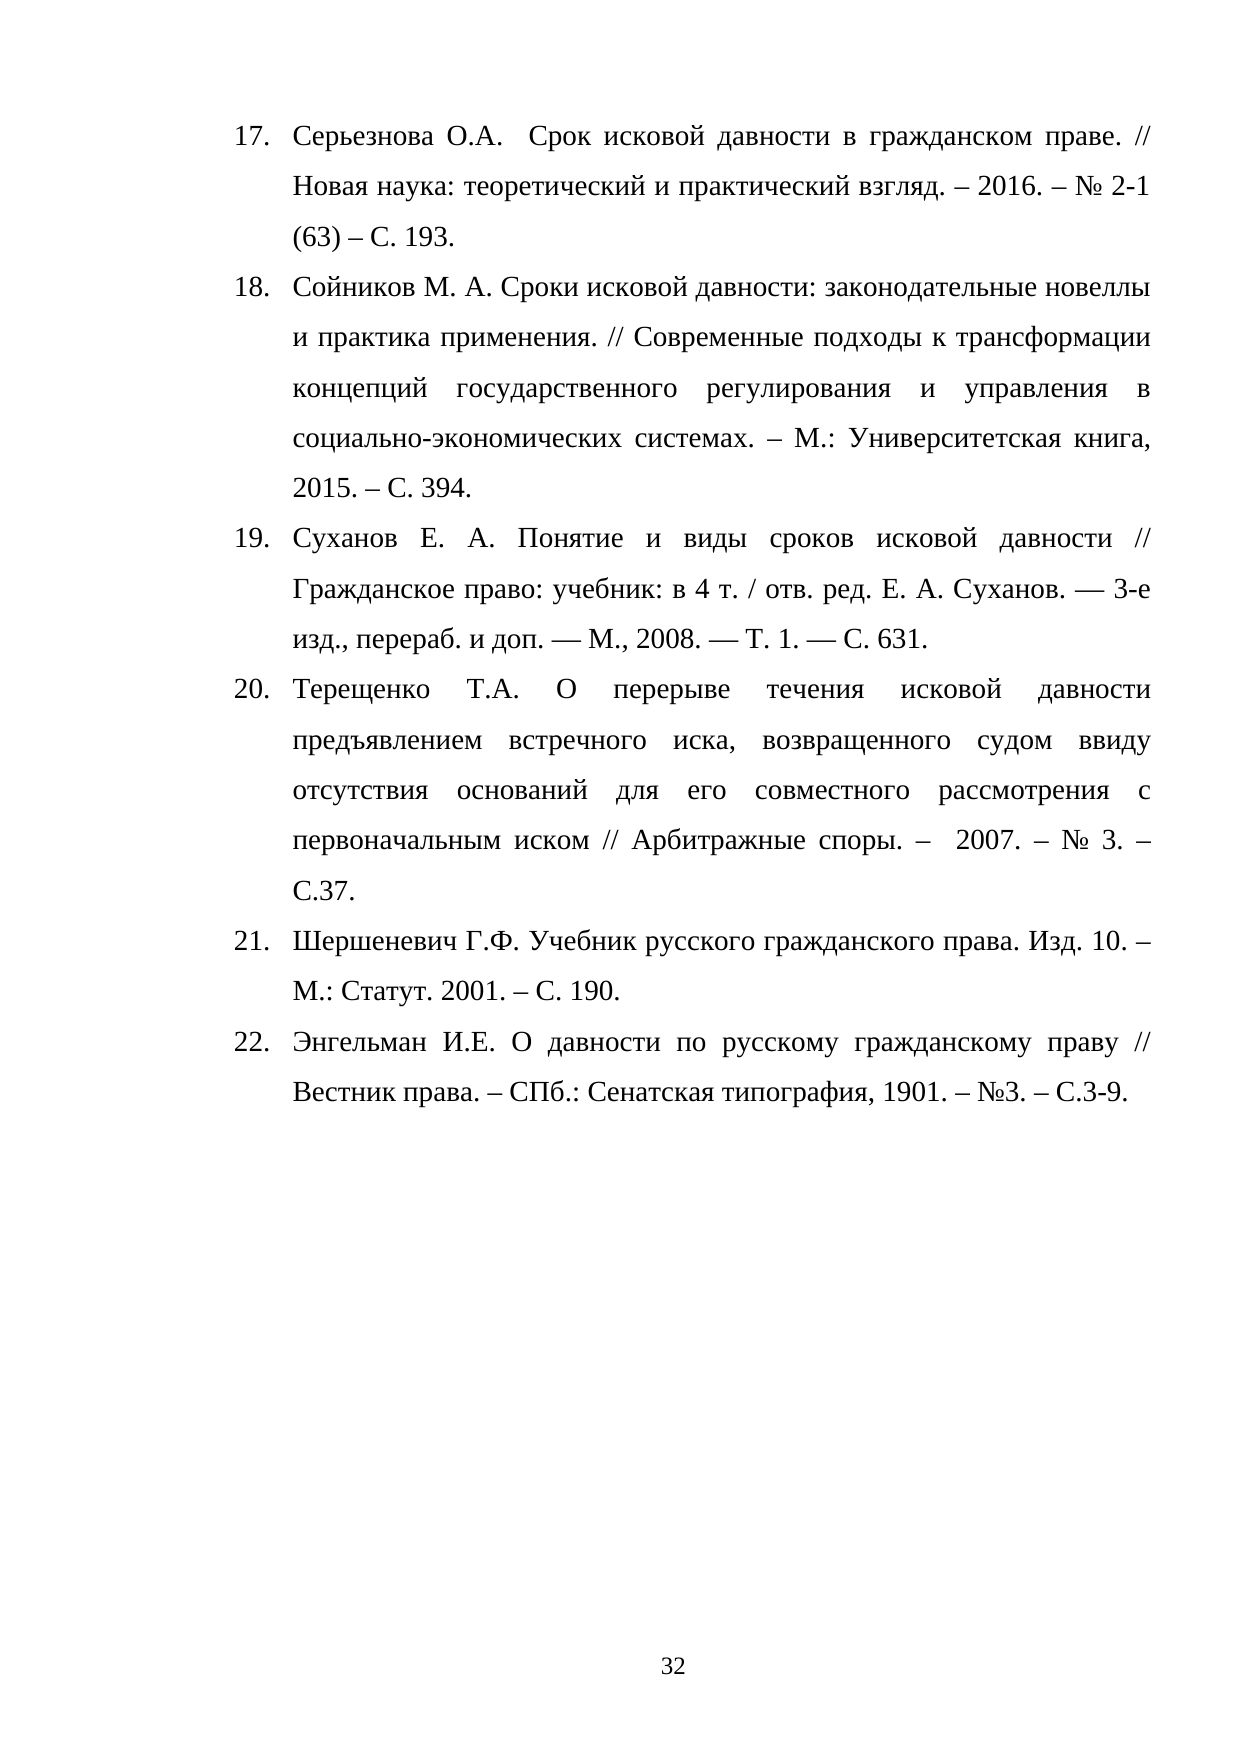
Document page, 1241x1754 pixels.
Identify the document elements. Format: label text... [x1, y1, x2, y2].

list Суханов Е. А. Понятие и виды сроков исковой давности // Гражданское право: учебник: в 4 т. / отв. ред. Е. А. Суханов. — 3-е изд., перераб. и доп. — М., 2008. — Т. 1. — С. 631. [234, 521, 1152, 655]
list Сойников М. А. Сроки исковой давности: законодательные новеллы и практика применения. // Современные подходы к трансформации концепций государственного регулирования и управления в социально-экономических системах. – М.: Университетская книга, 2015. – С. 394. [234, 269, 1152, 504]
list Шершеневич Г.Ф. Учебник русского гражданского права. Изд. 10. – М.: Статут. 2001. – С. 190. [234, 923, 1152, 1007]
list Энгельман И.Е. О давности по русскому гражданскому праву // Вестник права. – СПб.: Сенатская типография, 1901. – №3. – С.3-9. [234, 1024, 1152, 1108]
list Серьезнова О.А. Срок исковой давности в гражданском праве. // Новая наука: теоретический и практический взгляд. – 2016. – № 2-1 (63) – С. 193. [234, 118, 1152, 252]
list Терещенко Т.А. О перерыве течения исковой давности предъявлением встречного иска, возвращенного судом ввиду отсутствия оснований для его совместного рассмотрения с первоначальным иском // Арбитражные споры. – 2007. – № 3. – С.37. [234, 672, 1152, 906]
